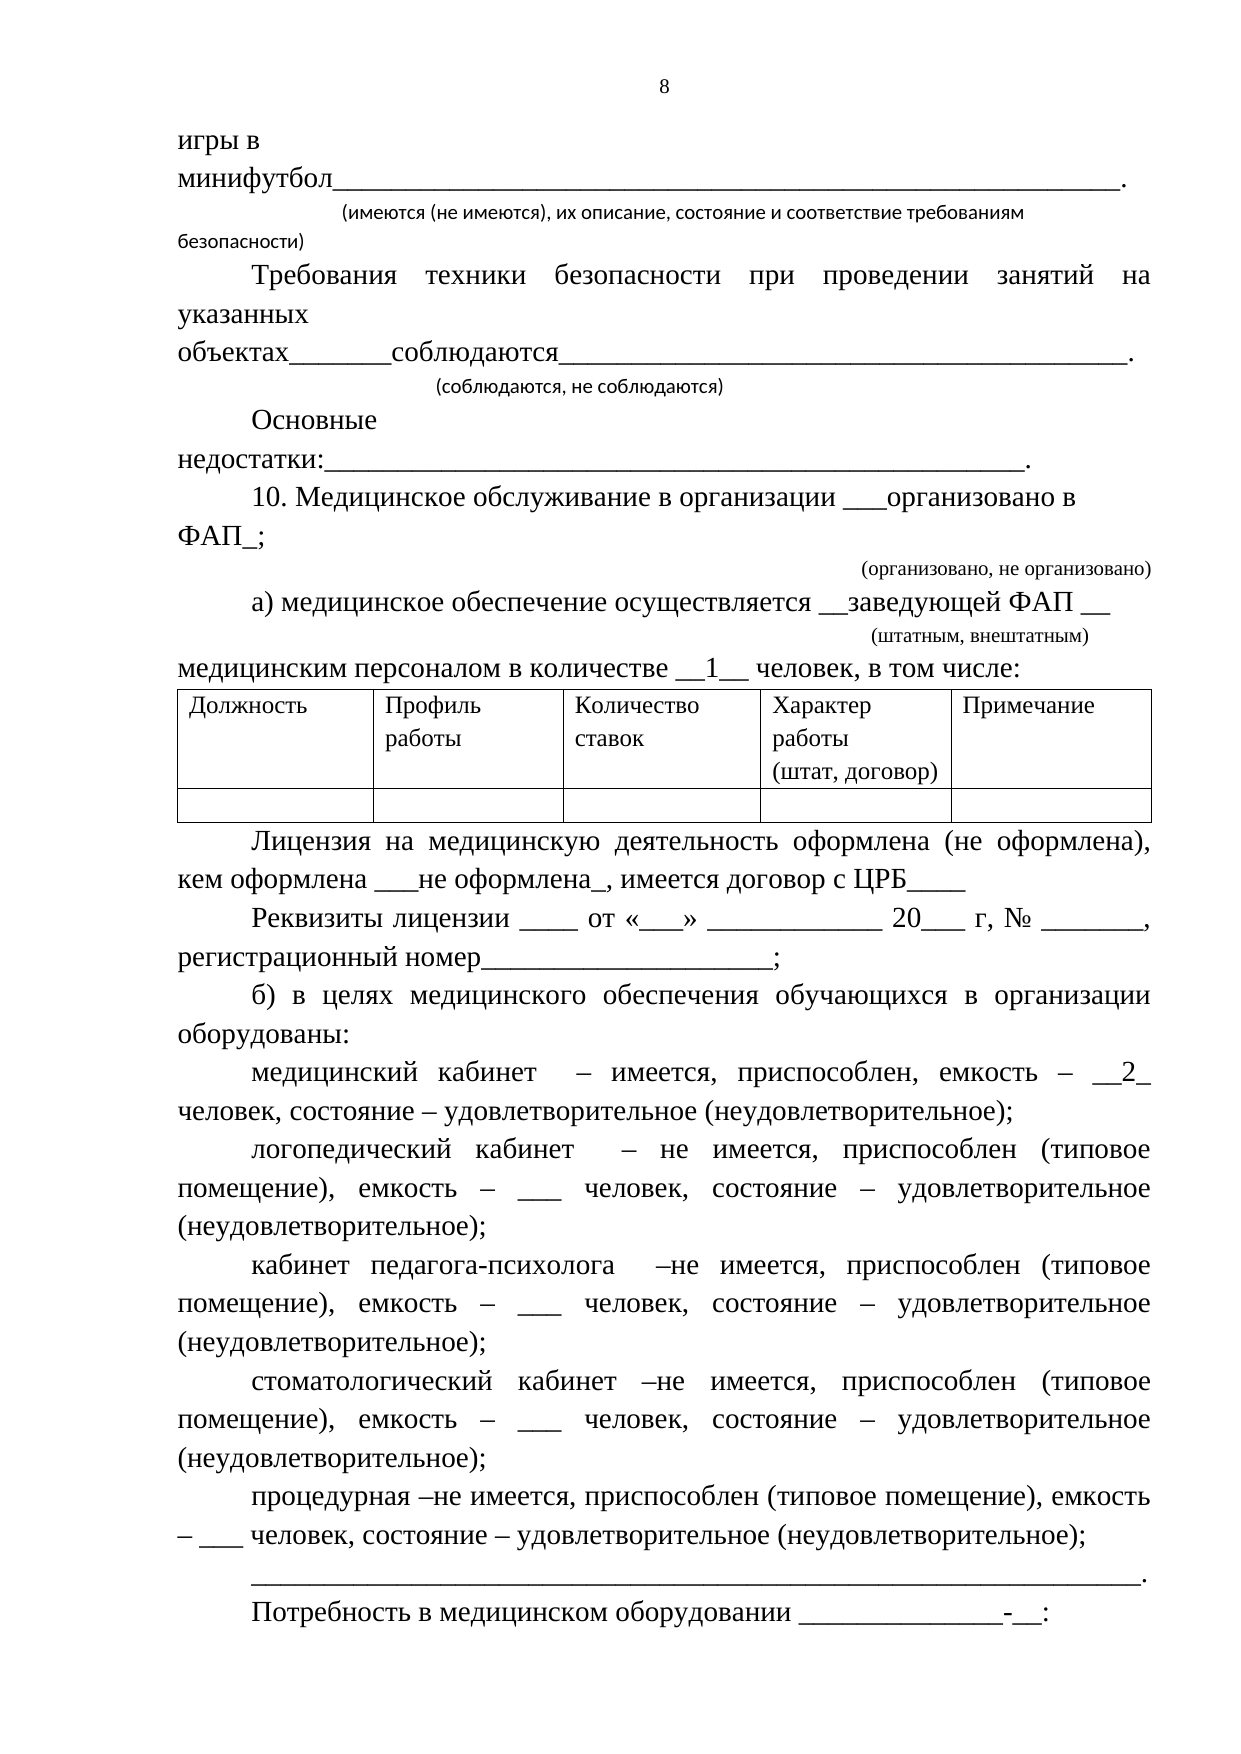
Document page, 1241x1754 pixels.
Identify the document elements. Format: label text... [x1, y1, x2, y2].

text Лицензия на медицинскую деятельность оформлена (не оформлена), кем оформлена ___не оформлена_, имеется договор с ЦРБ____ [177, 823, 1152, 895]
text стоматологический кабинет –не имеется, приспособлен (типовое помещение), емкость – ___ человек, состояние – удовлетворительное (неудовлетворительное); [177, 1363, 1152, 1473]
text логопедический кабинет – не имеется, приспособлен (типовое помещение), емкость – ___ человек, состояние – удовлетворительное (неудовлетворительное); [177, 1131, 1152, 1242]
text Основные недостатки:________________________________________________. [177, 402, 1152, 474]
text кабинет педагога-психолога –не имеется, приспособлен (типовое помещение), емкость – ___ человек, состояние – удовлетворительное (неудовлетворительное); [177, 1247, 1152, 1358]
text (имеются (не имеются), их описание, состояние и соответствие требованиям безопасности) [177, 199, 1152, 254]
text б) в целях медицинского обеспечения обучающихся в организации оборудованы: [177, 977, 1152, 1049]
text Реквизиты лицензии ____ от «___» ____________ 20___ г, № _______, регистрационный номер____________________; [177, 900, 1152, 972]
table_header Характер работы (штат, договор) [761, 690, 951, 788]
text (организовано, не организовано) [177, 556, 1152, 580]
text Потребность в медицинском оборудовании ______________-__: [177, 1594, 1152, 1627]
table_cell [178, 789, 373, 822]
table_header Должность [178, 690, 373, 788]
table_header Примечание [952, 690, 1151, 788]
text медицинским персоналом в количестве __1__ человек, в том числе: [177, 650, 1152, 684]
table_header Профиль работы [374, 690, 563, 788]
table_cell [374, 789, 563, 822]
text 10. Медицинское обслуживание в организации ___организовано в ФАП_; [177, 479, 1152, 551]
text (штатным, внештатным) [177, 622, 1152, 647]
text Требования техники безопасности при проведении занятий на указанных объектах_______соблюдаются_______________________________________. [177, 257, 1152, 368]
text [177, 122, 1152, 194]
text медицинский кабинет – имеется, приспособлен, емкость – __2_ человек, состояние – удовлетворительное (неудовлетворительное); [177, 1054, 1152, 1126]
text а) медицинское обеспечение осуществляется __заведующей ФАП __ [177, 584, 1152, 617]
text процедурная –не имеется, приспособлен (типовое помещение), емкость – ___ человек, состояние – удовлетворительное (неудовлетворительное); [177, 1478, 1152, 1550]
table_cell [761, 789, 951, 822]
text _____________________________________________________________. [177, 1555, 1152, 1589]
table_cell [952, 789, 1151, 822]
table_cell [564, 789, 760, 822]
text (соблюдаются, не соблюдаются) [177, 373, 1152, 398]
table_header Количество ставок [564, 690, 760, 788]
